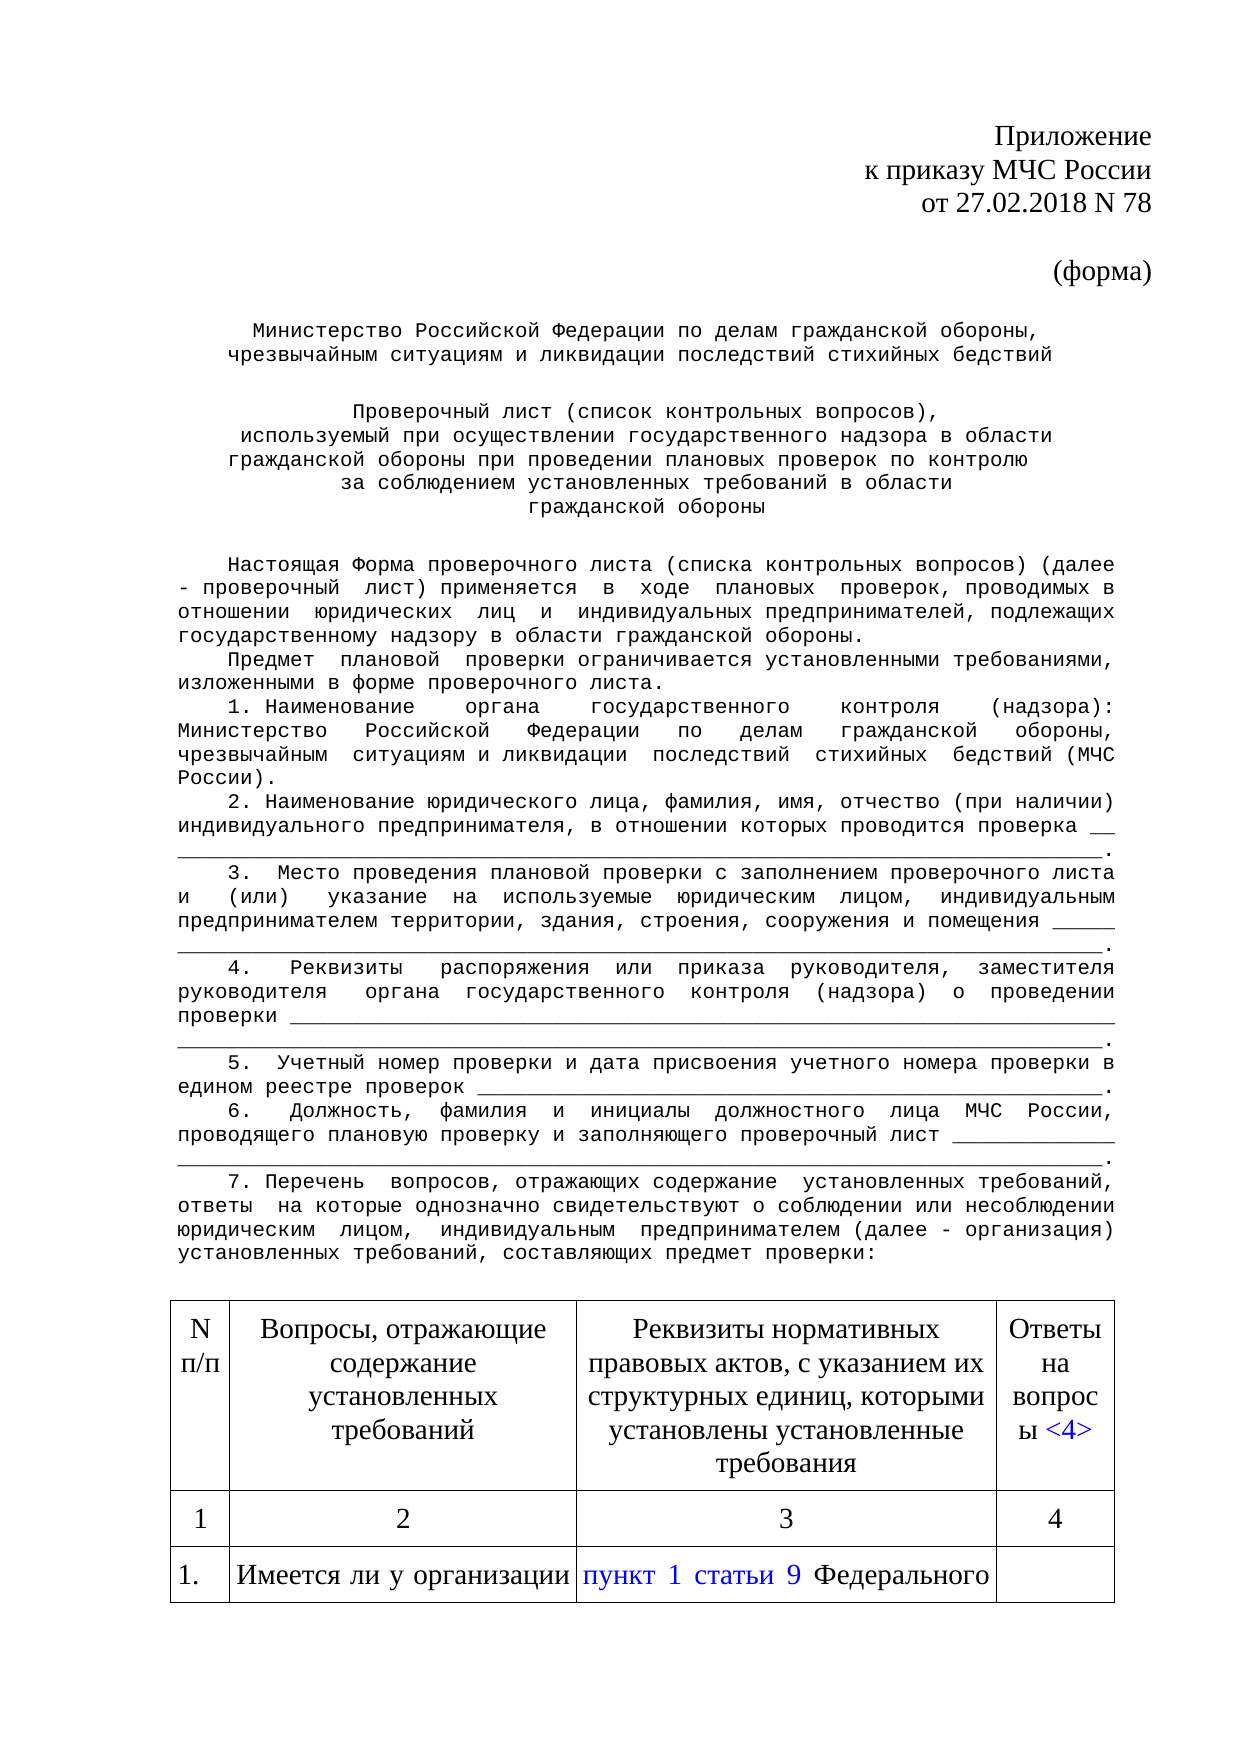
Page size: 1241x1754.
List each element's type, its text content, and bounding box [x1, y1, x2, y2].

text руководителя органа государственного контроля (надзора) о проведении [177, 981, 1152, 1005]
text __________________________________________________________________________. [177, 933, 1152, 957]
text за соблюдением установленных требований в области [177, 472, 1152, 496]
table_cell 4 [997, 1491, 1114, 1546]
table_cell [577, 1547, 996, 1602]
text проводящего плановую проверку и заполняющего проверочный лист _____________ [177, 1123, 1152, 1147]
text Министерство Российской Федерации по делам гражданской обороны, [177, 720, 1152, 743]
text - проверочный лист) применяется в ходе плановых проверок, проводимых в [177, 577, 1152, 601]
text гражданской обороны [177, 496, 1152, 520]
table_header Вопросы, отражающие содержание установленных требований [230, 1301, 576, 1490]
text 7. Перечень вопросов, отражающих содержание установленных требований, [177, 1171, 1152, 1195]
table_cell 1 [171, 1491, 229, 1546]
table_header Ответы на вопросы <4> [997, 1301, 1114, 1490]
text от 27.02.2018 N 78 [177, 185, 1152, 219]
text государственному надзору в области гражданской обороны. [177, 625, 1152, 648]
text __________________________________________________________________________. [177, 1147, 1152, 1171]
table_header Реквизиты нормативных правовых актов, с указанием их структурных единиц, которыми установлены установленные требования [577, 1301, 996, 1490]
table_header N п/п [171, 1301, 229, 1490]
text юридическим лицом, индивидуальным предпринимателем (далее - организация) [177, 1218, 1152, 1242]
table_cell [997, 1547, 1114, 1602]
text и (или) указание на используемые юридическим лицом, индивидуальным [177, 886, 1152, 910]
text ответы на которые однозначно свидетельствуют о соблюдении или несоблюдении [177, 1195, 1152, 1218]
text едином реестре проверок __________________________________________________. [177, 1076, 1152, 1100]
text проверки __________________________________________________________________ [177, 1005, 1152, 1028]
table_cell 2 [230, 1491, 576, 1546]
text отношении юридических лиц и индивидуальных предпринимателей, подлежащих [177, 601, 1152, 625]
text Предмет плановой проверки ограничивается установленными требованиями, [177, 648, 1152, 672]
table_cell 1. [171, 1547, 229, 1602]
text предпринимателем территории, здания, строения, сооружения и помещения _____ [177, 910, 1152, 933]
text Приложение [177, 118, 1152, 152]
text установленных требований, составляющих предмет проверки: [177, 1242, 1152, 1266]
text Настоящая Форма проверочного листа (списка контрольных вопросов) (далее [177, 553, 1152, 577]
text __________________________________________________________________________. [177, 1028, 1152, 1052]
text чрезвычайным ситуациям и ликвидации последствий стихийных бедствий (МЧС [177, 743, 1152, 767]
text индивидуального предпринимателя, в отношении которых проводится проверка __ [177, 815, 1152, 838]
text 6. Должность, фамилия и инициалы должностного лица МЧС России, [177, 1100, 1152, 1123]
text используемый при осуществлении государственного надзора в области [177, 425, 1152, 448]
text гражданской обороны при проведении плановых проверок по контролю [177, 449, 1152, 472]
text чрезвычайным ситуациям и ликвидации последствий стихийных бедствий [177, 344, 1152, 367]
text изложенными в форме проверочного листа. [177, 672, 1152, 696]
table_cell 3 [577, 1491, 996, 1546]
text России). [177, 767, 1152, 791]
text к приказу МЧС России [177, 152, 1152, 185]
text 3. Место проведения плановой проверки с заполнением проверочного листа [177, 862, 1152, 886]
text Министерство Российской Федерации по делам гражданской обороны, [177, 320, 1152, 344]
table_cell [230, 1547, 576, 1602]
text 4. Реквизиты распоряжения или приказа руководителя, заместителя [177, 957, 1152, 981]
text 5. Учетный номер проверки и дата присвоения учетного номера проверки в [177, 1052, 1152, 1076]
text 2. Наименование юридического лица, фамилия, имя, отчество (при наличии) [177, 791, 1152, 815]
text Проверочный лист (список контрольных вопросов), [177, 401, 1152, 425]
text 1. Наименование органа государственного контроля (надзора): [177, 696, 1152, 720]
text __________________________________________________________________________. [177, 838, 1152, 862]
text (форма) [177, 253, 1152, 286]
